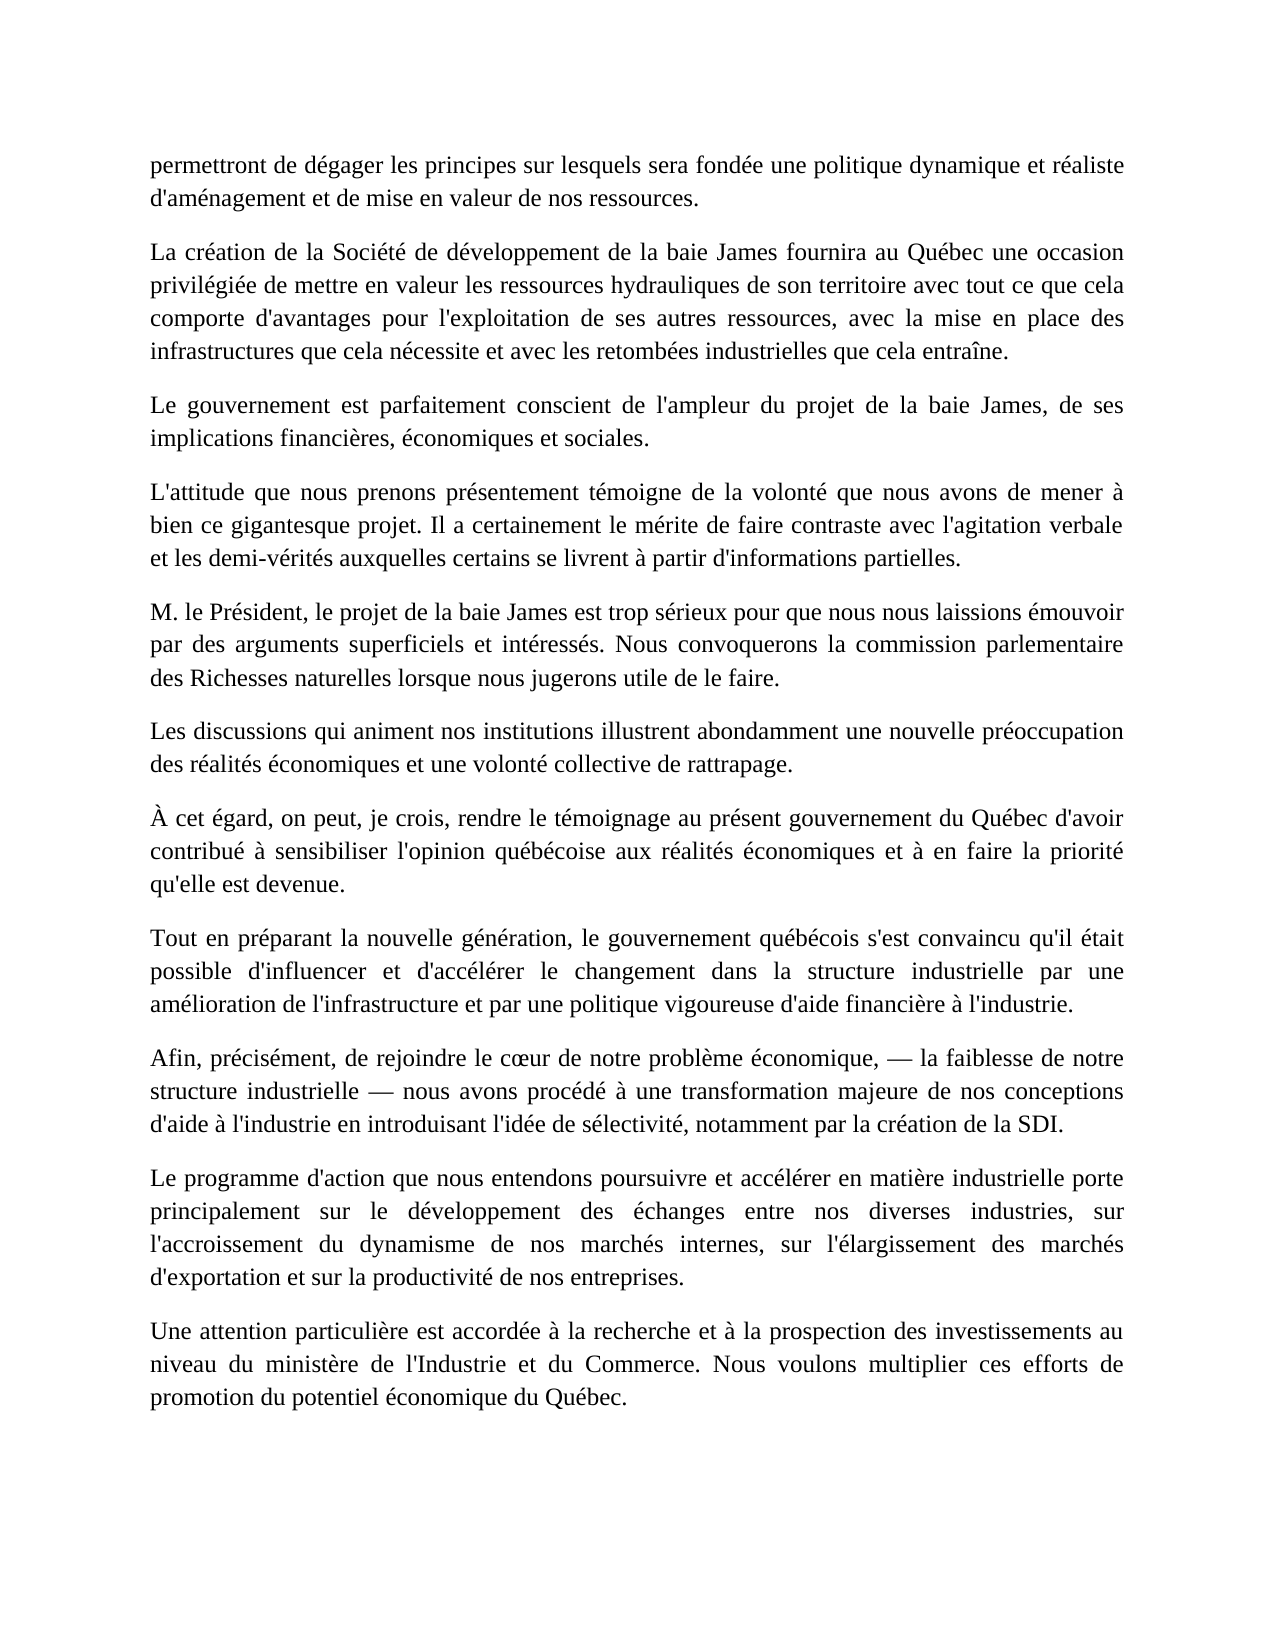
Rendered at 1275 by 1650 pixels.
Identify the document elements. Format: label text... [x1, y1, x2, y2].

text M. le Président, le projet de la baie James est trop sérieux pour que nous nous laissions émouvoir par des arguments superficiels et intéressés. Nous convoquerons la commission parlementaire des Richesses naturelles lorsque nous jugerons utile de le faire. [150, 597, 1125, 691]
text Le gouvernement est parfaitement conscient de l'ampleur du projet de la baie James, de ses implications financières, économiques et sociales. [150, 390, 1125, 452]
text Une attention particulière est accordée à la recherche et à la prospection des investissements au niveau du ministère de l'Industrie et du Commerce. Nous voulons multiplier ces efforts de promotion du potentiel économique du Québec. [150, 1316, 1125, 1411]
text L'attitude que nous prenons présentement témoigne de la volonté que nous avons de mener à bien ce gigantesque projet. Il a certainement le mérite de faire contraste avec l'agitation verbale et les demi-vérités auxquelles certains se livrent à partir d'informations partielles. [150, 477, 1125, 571]
text À cet égard, on peut, je crois, rendre le témoignage au présent gouvernement du Québec d'avoir contribué à sensibiliser l'opinion québécoise aux réalités économiques et à en faire la priorité qu'elle est devenue. [150, 803, 1125, 898]
text Afin, précisément, de rejoindre le cœur de notre problème économique, — la faiblesse de notre structure industrielle — nous avons procédé à une transformation majeure de nos conceptions d'aide à l'industrie en introduisant l'idée de sélectivité, notamment par la création de la SDI. [150, 1043, 1125, 1138]
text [150, 150, 1125, 212]
text Le programme d'action que nous entendons poursuivre et accélérer en matière industrielle porte principalement sur le développement des échanges entre nos diverses industries, sur l'accroissement du dynamisme de nos marchés internes, sur l'élargissement des marchés d'exportation et sur la productivité de nos entreprises. [150, 1163, 1125, 1291]
text Les discussions qui animent nos institutions illustrent abondamment une nouvelle préoccupation des réalités économiques et une volonté collective de rattrapage. [150, 716, 1125, 778]
text Tout en préparant la nouvelle génération, le gouvernement québécois s'est convaincu qu'il était possible d'influencer et d'accélérer le changement dans la structure industrielle par une amélioration de l'infrastructure et par une politique vigoureuse d'aide financière à l'industrie. [150, 923, 1125, 1018]
text La création de la Société de développement de la baie James fournira au Québec une occasion privilégiée de mettre en valeur les ressources hydrauliques de son territoire avec tout ce que cela comporte d'avantages pour l'exploitation de ses autres ressources, avec la mise en place des infrastructures que cela nécessite et avec les retombées industrielles que cela entraîne. [150, 237, 1125, 365]
